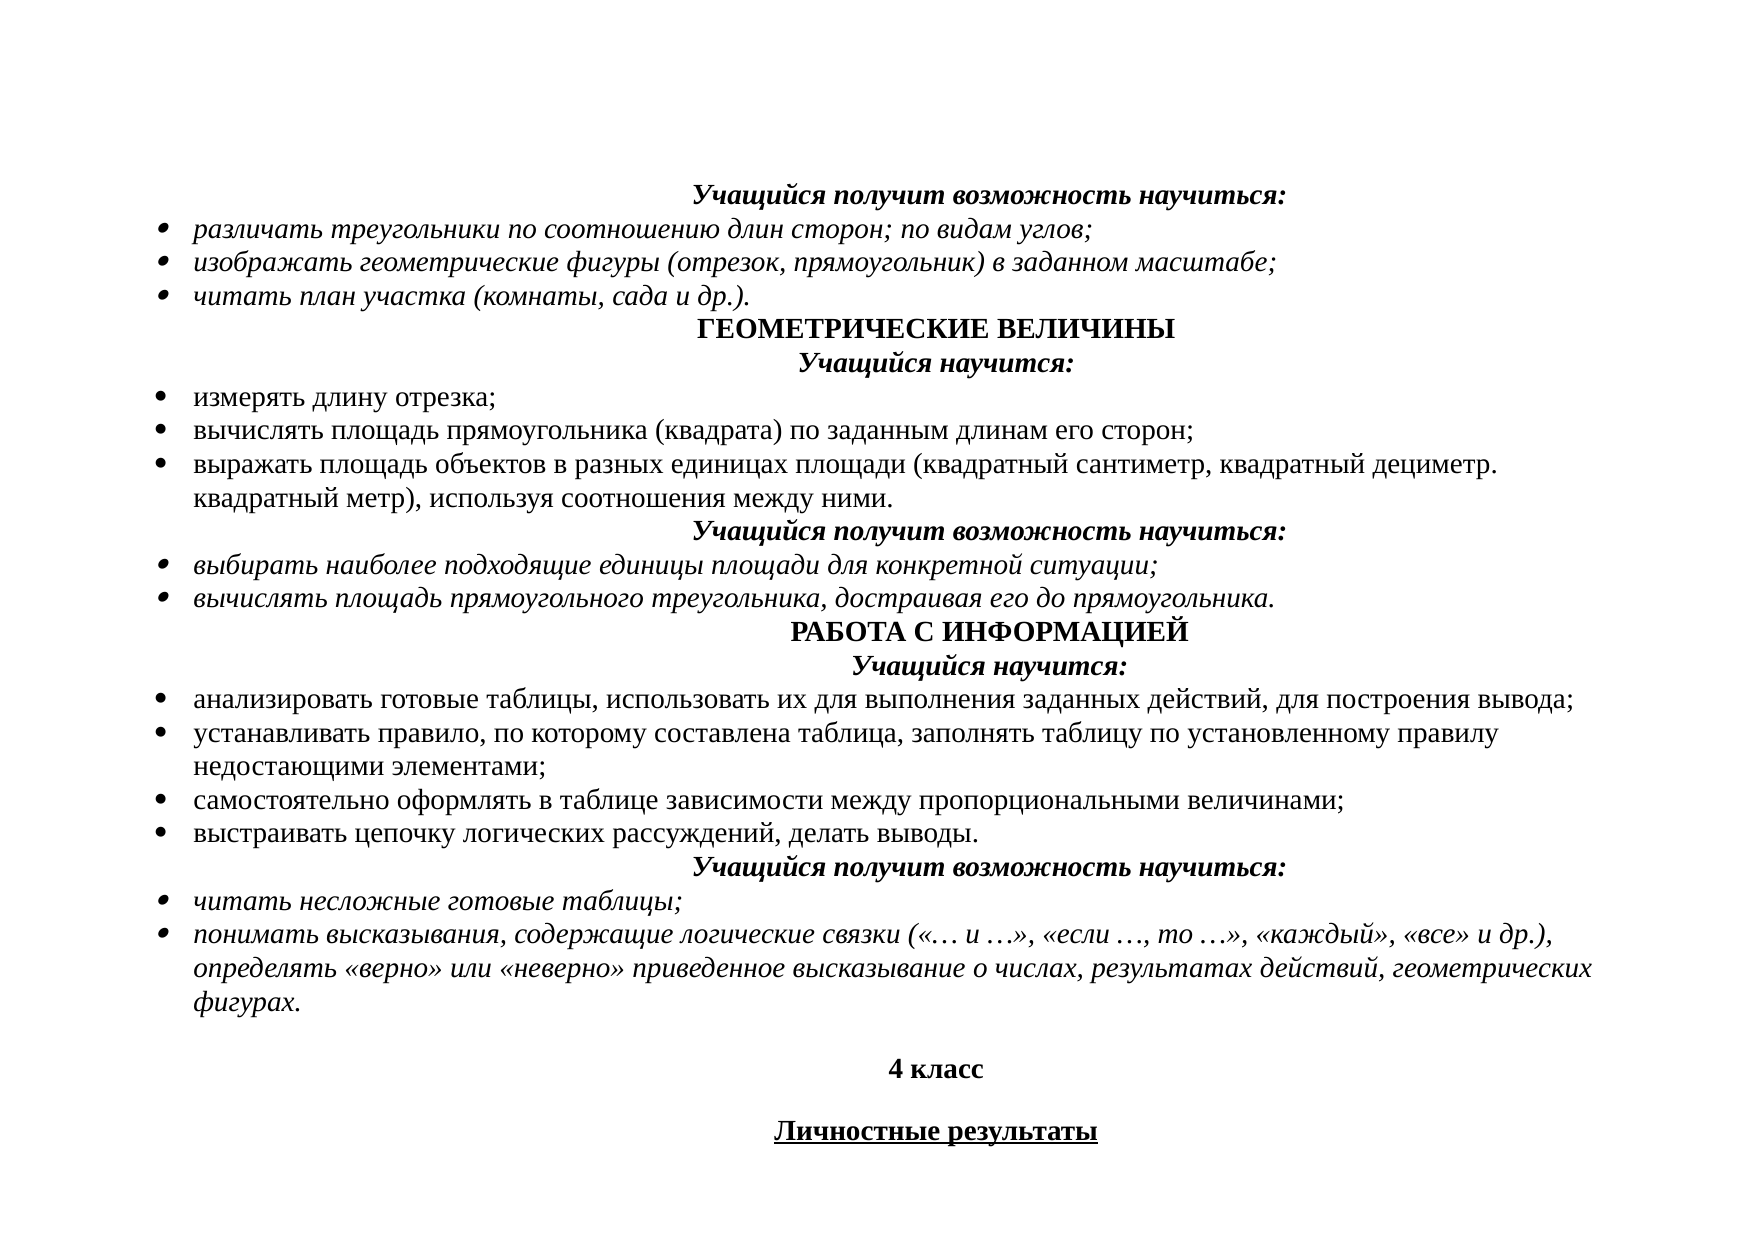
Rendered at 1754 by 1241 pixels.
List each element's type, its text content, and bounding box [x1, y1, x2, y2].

list измерять длину отрезка; [156, 379, 1636, 412]
list вычислять площадь прямоугольного треугольника, достраивая его до прямоугольника. [156, 580, 1636, 614]
text ГЕОМЕТРИЧЕСКИЕ ВЕЛИЧИНЫ [118, 312, 1636, 345]
text Учащийся получит возможность научиться: [343, 849, 1636, 883]
list анализировать готовые таблицы, использовать их для выполнения заданных действий, для построения вывода; [156, 681, 1636, 715]
list читать план участка (комнаты, сада и др.). [156, 278, 1636, 312]
list выстраивать цепочку логических рассуждений, делать выводы. [156, 816, 1636, 849]
list выбирать наиболее подходящие единицы площади для конкретной ситуации; [156, 547, 1636, 580]
list изображать геометрические фигуры (отрезок, прямоугольник) в заданном масштабе; [156, 244, 1636, 278]
text Учащийся научится: [118, 345, 1636, 379]
list самостоятельно оформлять в таблице зависимости между пропорциональными величинами; [156, 782, 1636, 816]
text Учащийся научится: [343, 648, 1636, 681]
list выражать площадь объектов в разных единицах площади (квадратный сантиметр, квадратный дециметр. квадратный метр), используя соотношения между ними. [156, 446, 1636, 513]
list устанавливать правило, по которому составлена таблица, заполнять таблицу по установленному правилу недостающими элементами; [156, 715, 1636, 782]
list понимать высказывания, содержащие логические связки («… и …», «если …, то …», «каждый», «все» и др.), определять «верно» или «неверно» приведенное высказывание о числах, результатах действий, геометрических фигурах. [156, 916, 1636, 1017]
text Личностные результаты [118, 1113, 1636, 1147]
text РАБОТА С ИНФОРМАЦИЕЙ [343, 614, 1636, 648]
list различать треугольники по соотношению длин сторон; по видам углов; [156, 211, 1636, 244]
list вычислять площадь прямоугольника (квадрата) по заданным длинам его сторон; [156, 412, 1636, 446]
list читать несложные готовые таблицы; [156, 883, 1636, 916]
text Учащийся получит возможность научиться: [343, 177, 1636, 211]
text 4 класс [118, 1051, 1636, 1113]
text Учащийся получит возможность научиться: [343, 513, 1636, 547]
